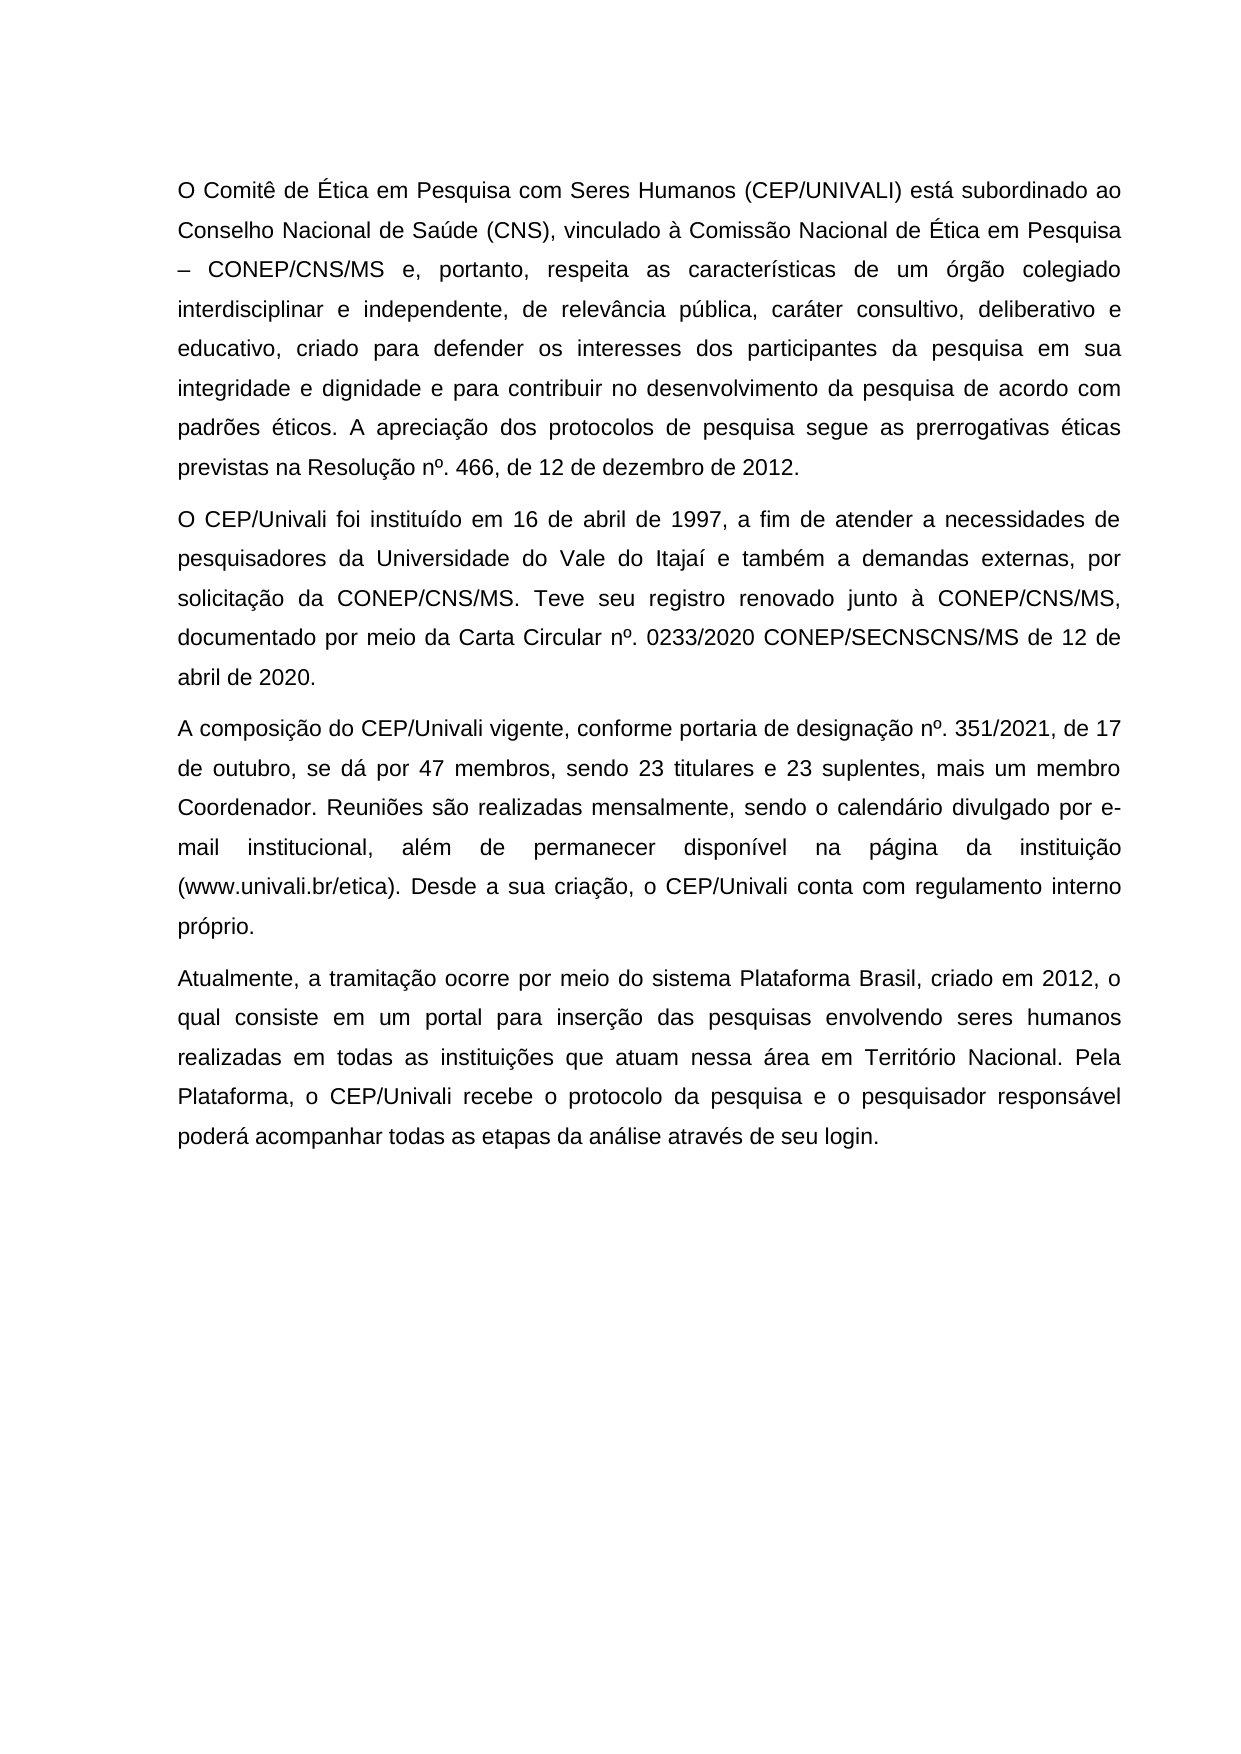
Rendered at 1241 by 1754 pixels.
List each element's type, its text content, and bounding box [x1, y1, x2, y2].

text O Comitê de Ética em Pesquisa com Seres Humanos (CEP/UNIVALI) está subordinado ao Conselho Nacional de Saúde (CNS), vinculado à Comissão Nacional de Ética em Pesquisa – CONEP/CNS/MS e, portanto, respeita as características de um órgão colegiado interdisciplinar e independente, de relevância pública, caráter consultivo, deliberativo e educativo, criado para defender os interesses dos participantes da pesquisa em sua integridade e dignidade e para contribuir no desenvolvimento da pesquisa de acordo com padrões éticos. A apreciação dos protocolos de pesquisa segue as prerrogativas éticas previstas na Resolução nº. 466, de 12 de dezembro de 2012. [177, 177, 1122, 480]
text Atualmente, a tramitação ocorre por meio do sistema Plataforma Brasil, criado em 2012, o qual consiste em um portal para inserção das pesquisas envolvendo seres humanos realizadas em todas as instituições que atuam nessa área em Território Nacional. Pela Plataforma, o CEP/Univali recebe o protocolo da pesquisa e o pesquisador responsável poderá acompanhar todas as etapas da análise através de seu login. [177, 965, 1122, 1149]
text A composição do CEP/Univali vigente, conforme portaria de designação nº. 351/2021, de 17 de outubro, se dá por 47 membros, sendo 23 titulares e 23 suplentes, mais um membro Coordenador. Reuniões são realizadas mensalmente, sendo o calendário divulgado por e-mail institucional, além de permanecer disponível na página da instituição (www.univali.br/etica). Desde a sua criação, o CEP/Univali conta com regulamento interno próprio. [177, 715, 1122, 939]
text O CEP/Univali foi instituído em 16 de abril de 1997, a fim de atender a necessidades de pesquisadores da Universidade do Vale do Itajaí e também a demandas externas, por solicitação da CONEP/CNS/MS. Teve seu registro renovado junto à CONEP/CNS/MS, documentado por meio da Carta Circular nº. 0233/2020 CONEP/SECNSCNS/MS de 12 de abril de 2020. [177, 506, 1122, 690]
